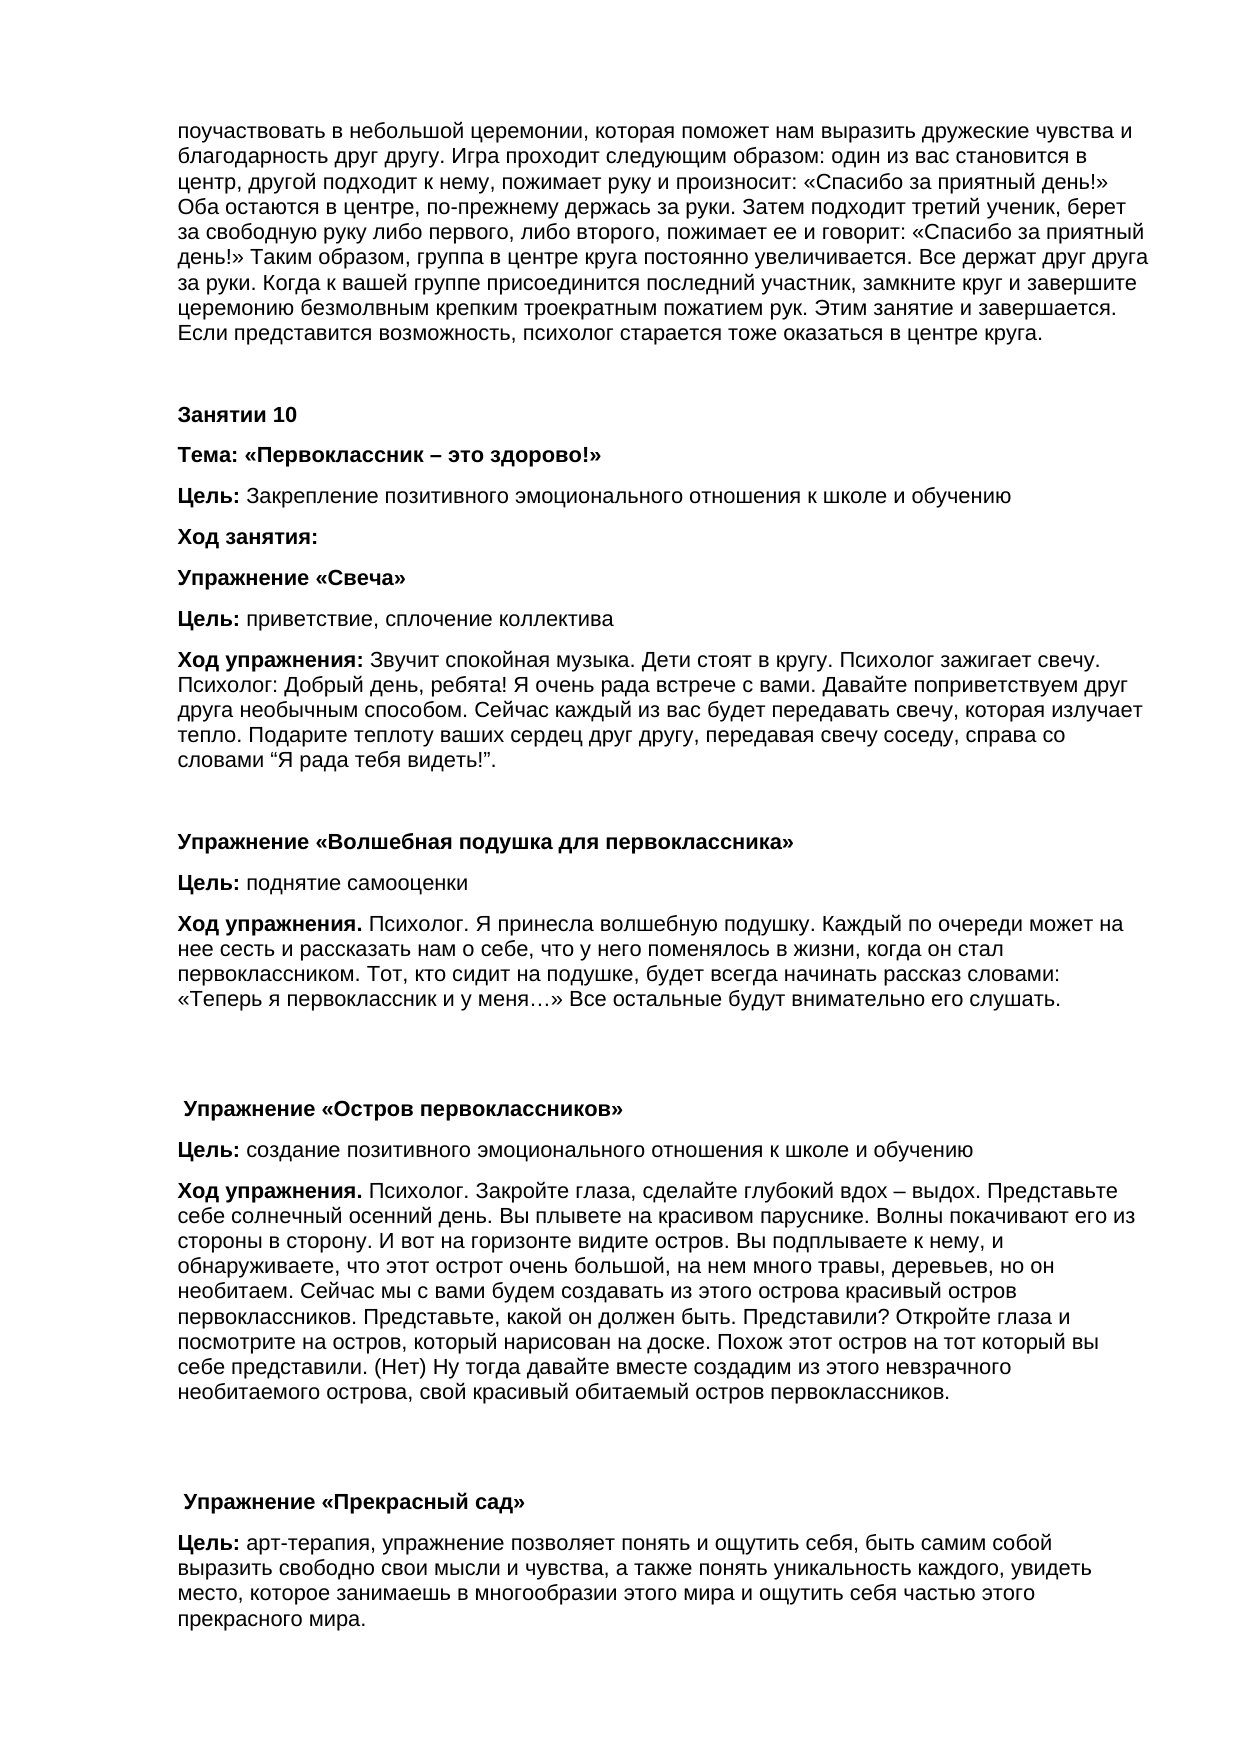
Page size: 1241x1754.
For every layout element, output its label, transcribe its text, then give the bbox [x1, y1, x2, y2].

text Упражнение «Свеча» [177, 565, 1152, 590]
text Цель: арт-терапия, упражнение позволяет понять и ощутить себя, быть самим собой выразить свободно свои мысли и чувства, а также понять уникальность каждого, увидеть место, которое занимаешь в многообразии этого мира и ощутить себя частью этого прекрасного мира. [177, 1530, 1152, 1631]
text Занятии 10 [177, 401, 1152, 427]
text Упражнение «Прекрасный сад» [177, 1489, 1152, 1514]
text Цель: поднятие самооценки [177, 870, 1152, 895]
text Цель: Закрепление позитивного эмоционального отношения к школе и обучению [177, 483, 1152, 508]
text Упражнение «Остров первоклассников» [177, 1096, 1152, 1121]
text Ход упражнения. Психолог. Закройте глаза, сделайте глубокий вдох – выдох. Представьте себе солнечный осенний день. Вы плывете на красивом паруснике. Волны покачивают его из стороны в сторону. И вот на горизонте видите остров. Вы подплываете к нему, и обнаруживаете, что этот острот очень большой, на нем много травы, деревьев, но он необитаем. Сейчас мы с вами будем создавать из этого острова красивый остров первоклассников. Представьте, какой он должен быть. Представили? Откройте глаза и посмотрите на остров, который нарисован на доске. Похож этот остров на тот который вы себе представили. (Нет) Ну тогда давайте вместе создадим из этого невзрачного необитаемого острова, свой красивый обитаемый остров первоклассников. [177, 1178, 1152, 1404]
text Тема: «Первоклассник – это здорово!» [177, 442, 1152, 467]
text Ход упражнения. Психолог. Я принесла волшебную подушку. Каждый по очереди может на нее сесть и рассказать нам о себе, что у него поменялось в жизни, когда он стал первоклассником. Тот, кто сидит на подушке, будет всегда начинать рассказ словами: «Теперь я первоклассник и у меня…» Все остальные будут внимательно его слушать. [177, 911, 1152, 1011]
text Цель: создание позитивного эмоционального отношения к школе и обучению [177, 1137, 1152, 1162]
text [177, 118, 1152, 345]
text Ход занятия: [177, 524, 1152, 549]
text Упражнение «Волшебная подушка для первоклассника» [177, 829, 1152, 854]
text Ход упражнения: Звучит спокойная музыка. Дети стоят в кругу. Психолог зажигает свечу. Психолог: Добрый день, ребята! Я очень рада встрече с вами. Давайте поприветствуем друг друга необычным способом. Сейчас каждый из вас будет передавать свечу, которая излучает тепло. Подарите теплоту ваших сердец друг другу, передавая свечу соседу, справа со словами “Я рада тебя видеть!”. [177, 646, 1152, 772]
text Цель: приветствие, сплочение коллектива [177, 606, 1152, 631]
